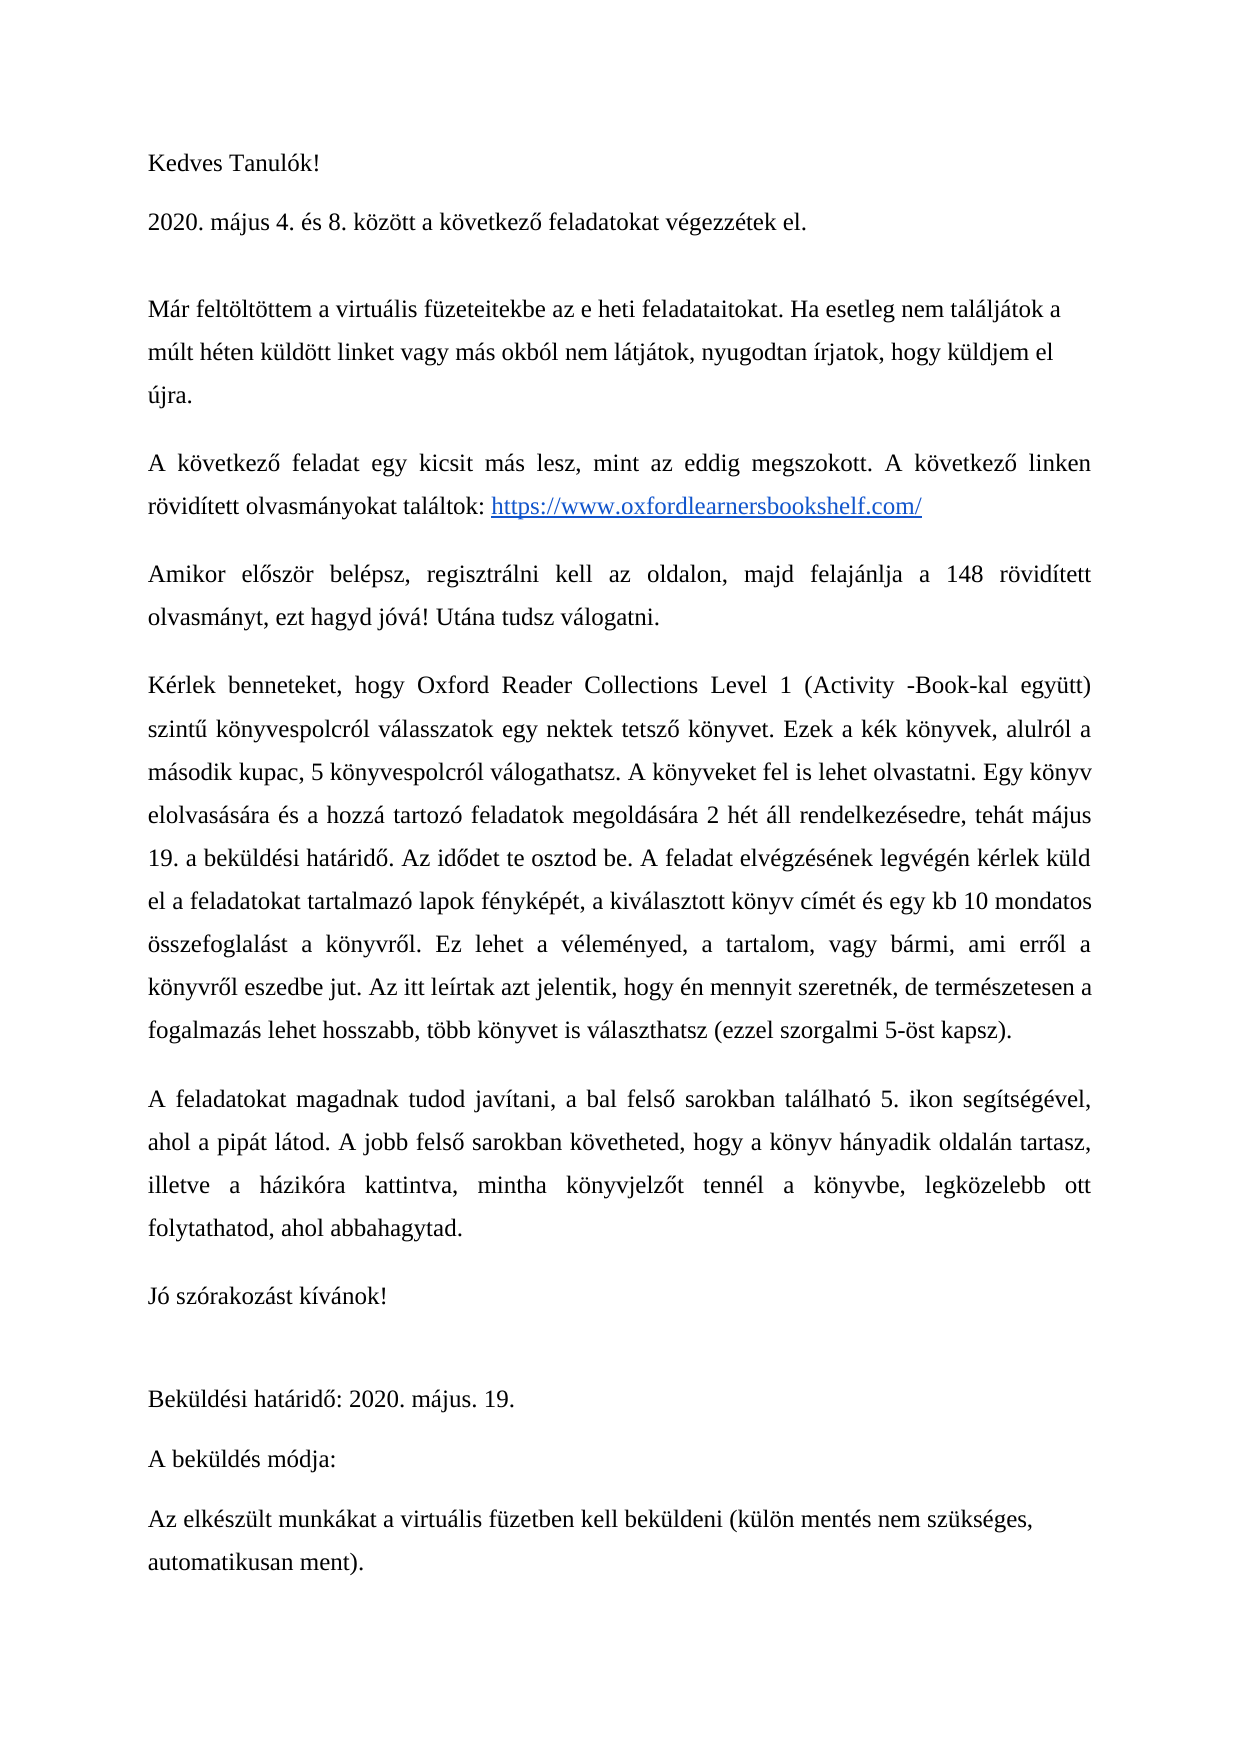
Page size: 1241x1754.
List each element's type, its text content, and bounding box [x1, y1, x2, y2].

text A következő feladat egy kicsit más lesz, mint az eddig megszokott. A következő linken rövidített olvasmányokat találtok: https://www.oxfordlearnersbookshelf.com/ [148, 448, 1093, 520]
text Már feltöltöttem a virtuális füzeteitekbe az e heti feladataitokat. Ha esetleg nem találjátok a múlt héten küldött linket vagy más okból nem látjátok, nyugodtan írjatok, hogy küldjem el újra. [148, 294, 1093, 409]
text Amikor először belépsz, regisztrálni kell az oldalon, majd felajánlja a 148 rövidített olvasmányt, ezt hagyd jóvá! Utána tudsz válogatni. [148, 559, 1093, 631]
text Kérlek benneteket, hogy Oxford Reader Collections Level 1 (Activity -Book-kal együtt) szintű könyvespolcról válasszatok egy nektek tetsző könyvet. Ezek a kék könyvek, alulról a második kupac, 5 könyvespolcról válogathatsz. A könyveket fel is lehet olvastatni. Egy könyv elolvasására és a hozzá tartozó feladatok megoldására 2 hét áll rendelkezésedre, tehát május 19. a beküldési határidő. Az idődet te osztod be. A feladat elvégzésének legvégén kérlek küld el a feladatokat tartalmazó lapok fényképét, a kiválasztott könyv címét és egy kb 10 mondatos összefoglalást a könyvről. Ez lehet a véleményed, a tartalom, vagy bármi, ami erről a könyvről eszedbe jut. Az itt leírtak azt jelentik, hogy én mennyit szeretnék, de természetesen a fogalmazás lehet hosszabb, több könyvet is választhatsz (ezzel szorgalmi 5-öst kapsz). [148, 671, 1093, 1044]
text A feladatokat magadnak tudod javítani, a bal felső sarokban található 5. ikon segítségével, ahol a pipát látod. A jobb felső sarokban követheted, hogy a könyv hányadik oldalán tartasz, illetve a házikóra kattintva, mintha könyvjelzőt tennél a könyvbe, legközelebb ott folytathatod, ahol abbahagytad. [148, 1084, 1093, 1242]
text A beküldés módja: [148, 1444, 1093, 1473]
text Jó szórakozást kívánok! [148, 1281, 1093, 1310]
text Beküldési határidő: 2020. május. 19. [148, 1384, 1093, 1413]
text Kedves Tanulók! [148, 148, 1093, 176]
text 2020. május 4. és 8. között a következő feladatokat végezzétek el. [148, 207, 1093, 236]
text Az elkészült munkákat a virtuális füzetben kell beküldeni (külön mentés nem szükséges, automatikusan ment). [148, 1504, 1093, 1576]
